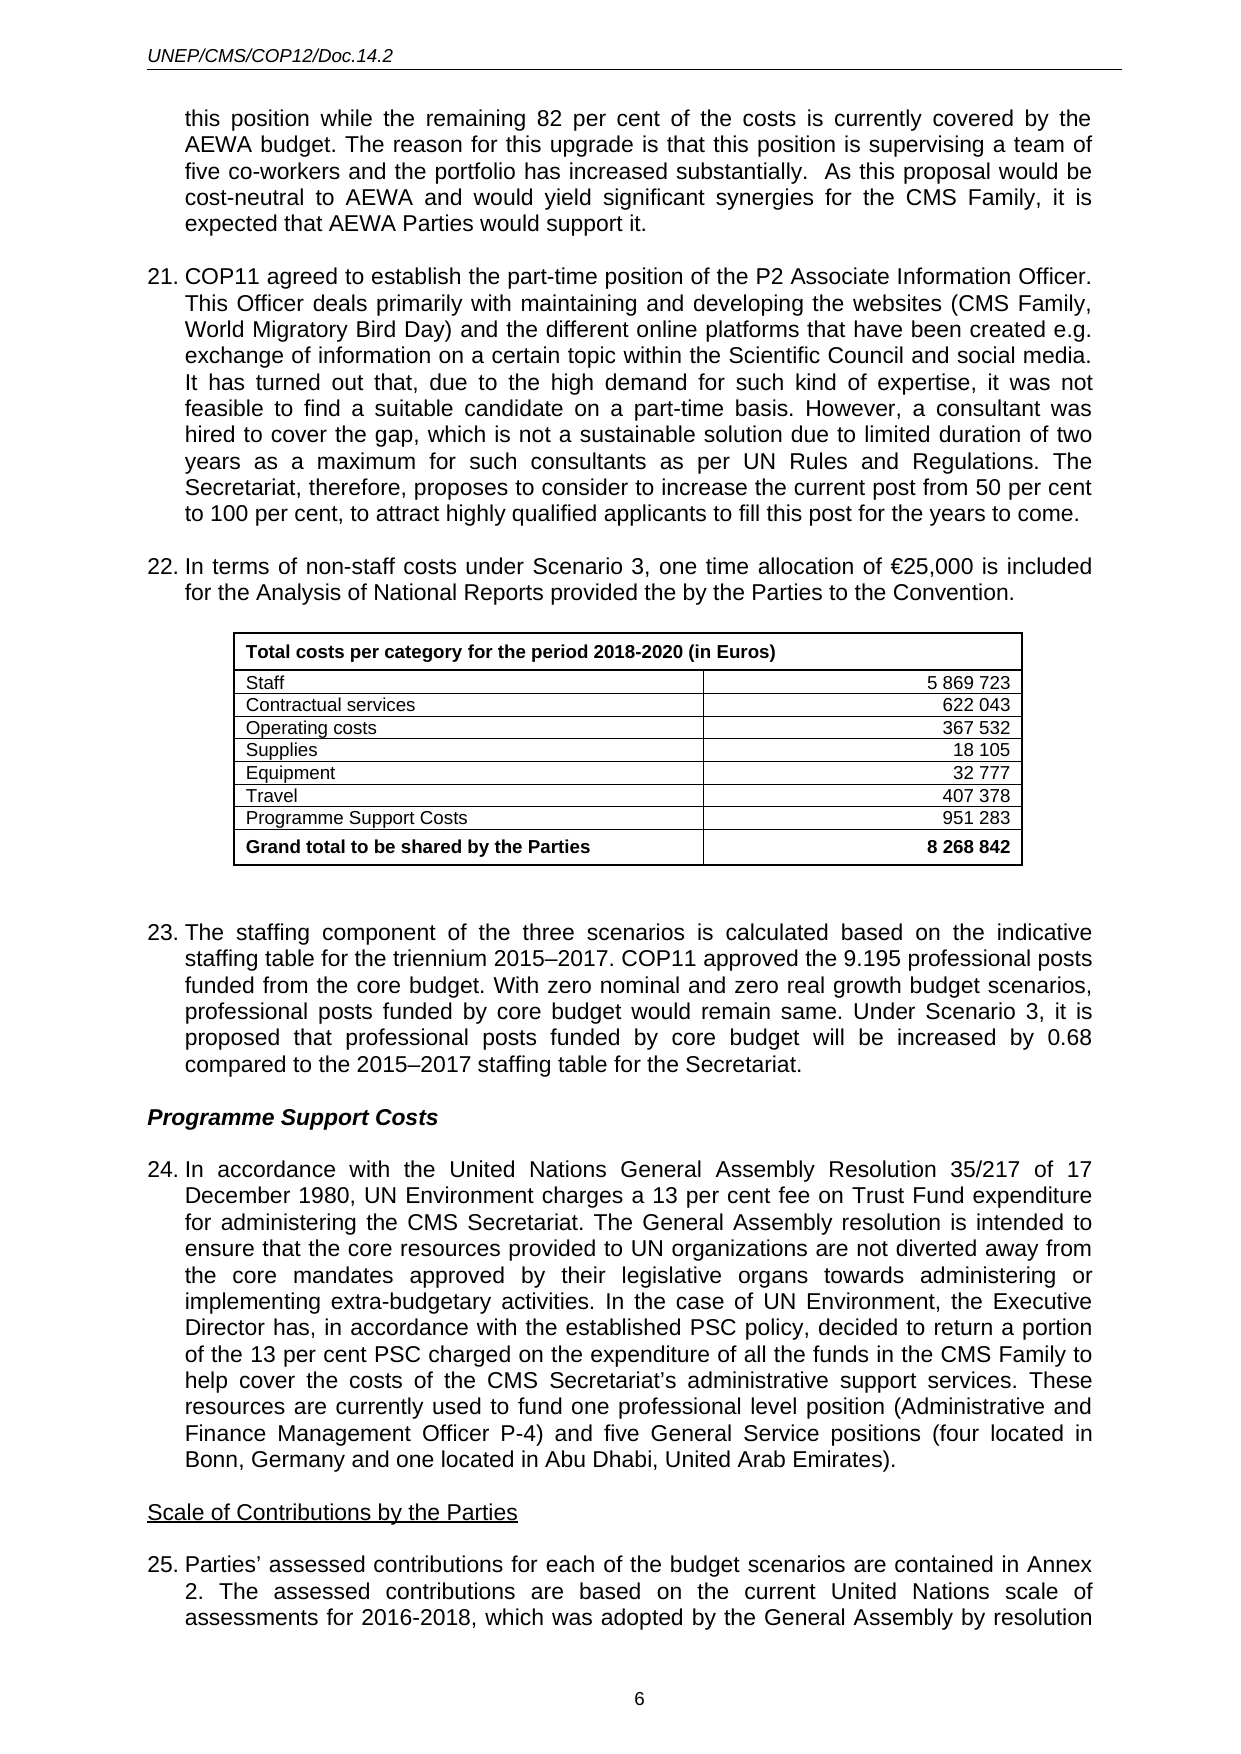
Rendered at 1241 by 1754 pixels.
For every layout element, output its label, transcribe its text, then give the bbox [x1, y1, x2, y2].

table_cell 367 532 [704, 717, 1021, 738]
table_cell Programme Support Costs [235, 807, 703, 829]
table_cell Contractual services [235, 694, 703, 716]
table_cell Travel [235, 785, 703, 806]
table_cell 5 869 723 [704, 671, 1021, 693]
table_cell 622 043 [704, 694, 1021, 716]
text Programme Support Costs [147, 1103, 1093, 1130]
table_cell Equipment [235, 762, 703, 783]
list The staffing component of the three scenarios is calculated based on the indicative staffing table for the triennium 2015–2017. COP11 approved the 9.195 professional posts funded from the core budget. With zero nominal and zero real growth budget scenarios, professional posts funded by core budget would remain same. Under Scenario 3, it is proposed that professional posts funded by core budget will be increased by 0.68 compared to the 2015–2017 staffing table for the Secretariat. [147, 919, 1093, 1077]
list In terms of non-staff costs under Scenario 3, one time allocation of €25,000 is included for the Analysis of National Reports provided the by the Parties to the Convention. [147, 553, 1093, 606]
list In accordance with the United Nations General Assembly Resolution 35/217 of 17 December 1980, UN Environment charges a 13 per cent fee on Trust Fund expenditure for administering the CMS Secretariat. The General Assembly resolution is intended to ensure that the core resources provided to UN organizations are not diverted away from the core mandates approved by their legislative organs towards administering or implementing extra-budgetary activities. In the case of UN Environment, the Executive Director has, in accordance with the established PSC policy, decided to return a portion of the 13 per cent PSC charged on the expenditure of all the funds in the CMS Family to help cover the costs of the CMS Secretariat’s administrative support services. These resources are currently used to fund one professional level position (Administrative and Finance Management Officer P-4) and five General Service positions (four located in Bonn, Germany and one located in Abu Dhabi, United Arab Emirates). [147, 1156, 1093, 1472]
table_cell Supplies [235, 739, 703, 761]
table_cell 18 105 [704, 739, 1021, 761]
table_cell Grand total to be shared by the Parties [235, 830, 703, 864]
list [147, 1551, 1093, 1631]
list COP11 agreed to establish the part-time position of the P2 Associate Information Officer. This Officer deals primarily with maintaining and developing the websites (CMS Family, World Migratory Bird Day) and the different online platforms that have been created e.g. exchange of information on a certain topic within the Scientific Council and social media. It has turned out that, due to the high demand for such kind of expertise, it was not feasible to find a suitable candidate on a part-time basis. However, a consultant was hired to cover the gap, which is not a sustainable solution due to limited duration of two years as a maximum for such consultants as per UN Rules and Regulations. The Secretariat, therefore, proposes to consider to increase the current post from 50 per cent to 100 per cent, to attract highly qualified applicants to fill this post for the years to come. [147, 263, 1093, 527]
table_header Total costs per category for the period 2018-2020 (in Euros) [235, 634, 1021, 669]
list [147, 105, 1093, 237]
table_cell 32 777 [704, 762, 1021, 783]
table_cell 8 268 842 [704, 830, 1021, 864]
table_cell Operating costs [235, 717, 703, 738]
text Scale of Contributions by the Parties [147, 1499, 1093, 1525]
table_cell Staff [235, 671, 703, 693]
table_cell 407 378 [704, 785, 1021, 806]
table_cell 951 283 [704, 807, 1021, 829]
